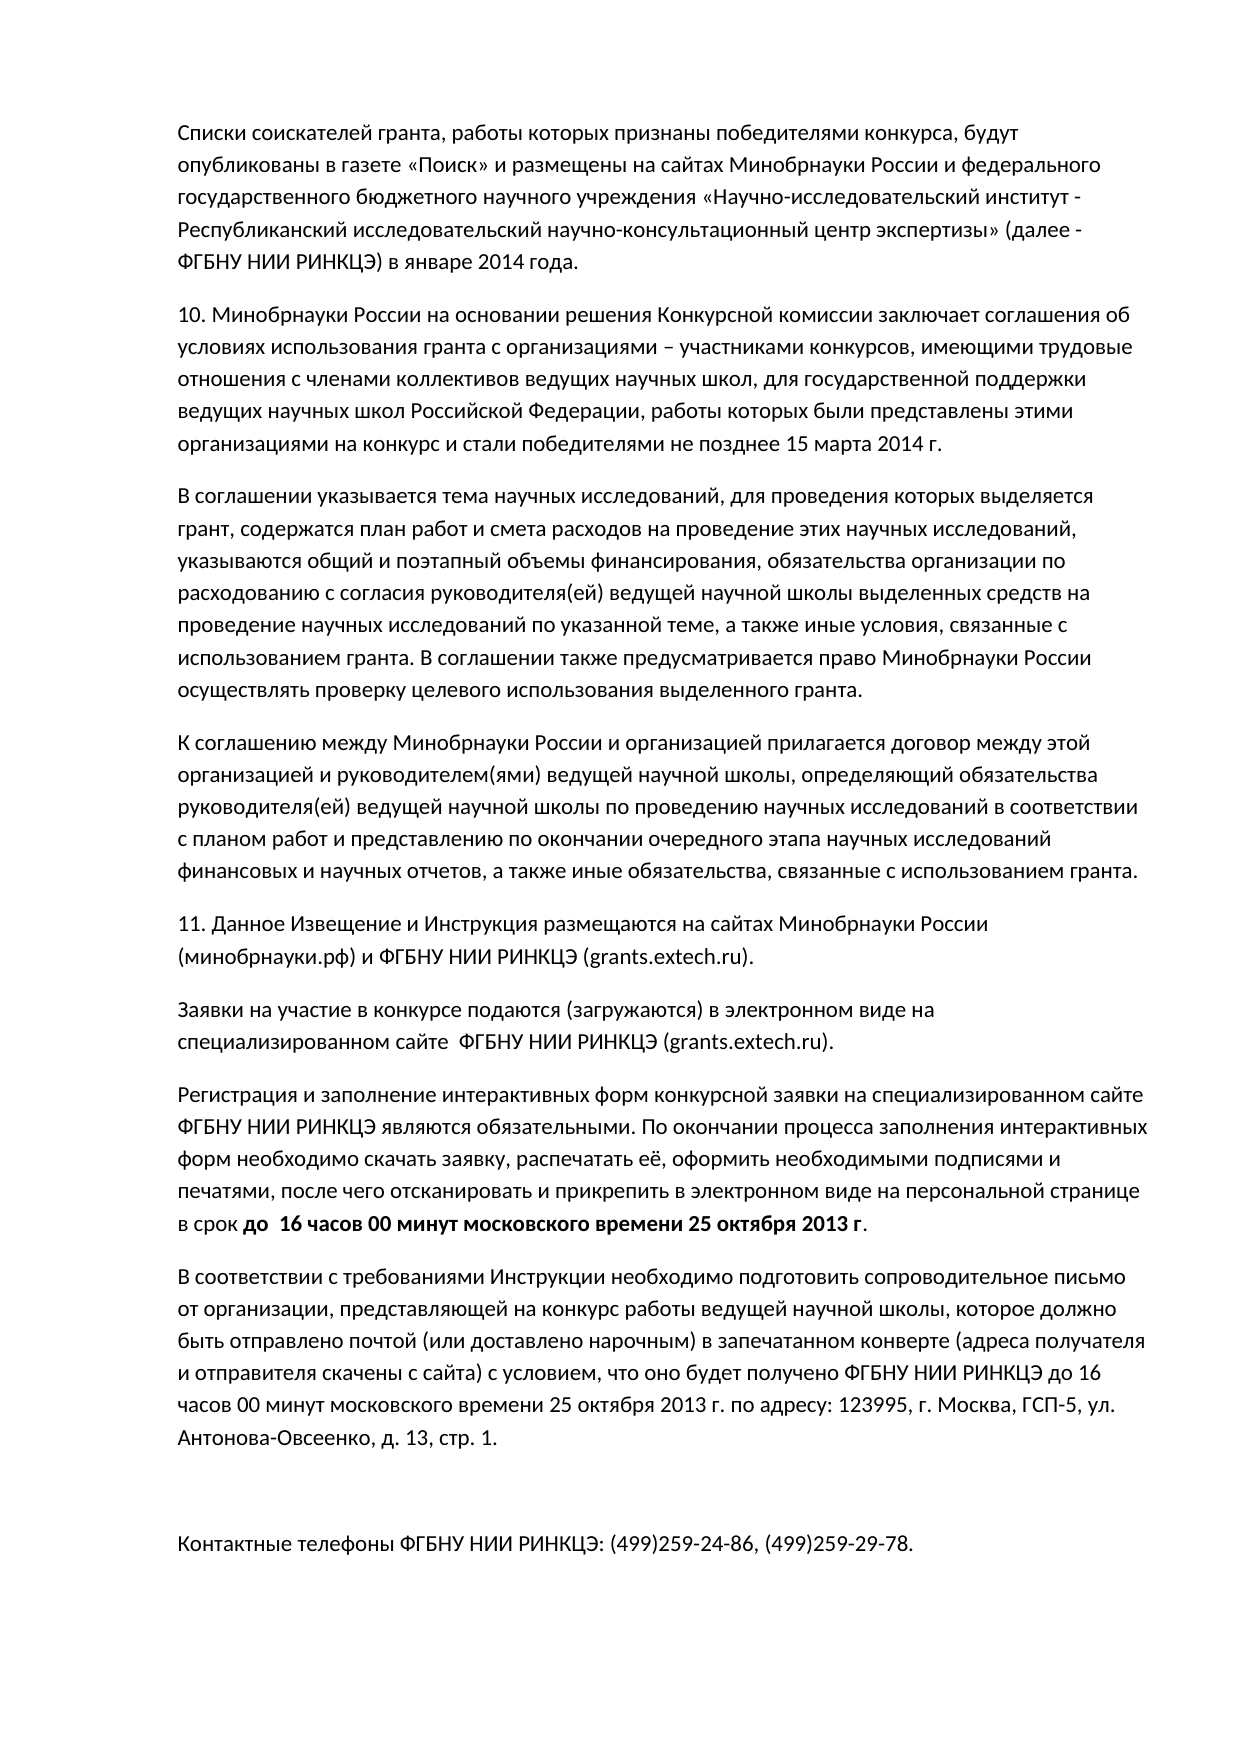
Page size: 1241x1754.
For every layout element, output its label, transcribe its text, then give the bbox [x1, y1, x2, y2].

text В соглашении указывается тема научных исследований, для проведения которых выделяется грант, содержатся план работ и смета расходов на проведение этих научных исследований, указываются общий и поэтапный объемы финансирования, обязательства организации по расходованию с согласия руководителя(ей) ведущей научной школы выделенных средств на проведение научных исследований по указанной теме, а также иные условия, связанные с использованием гранта. В соглашении также предусматривается право Минобрнауки России осуществлять проверку целевого использования выделенного гранта. [177, 482, 1152, 703]
text Списки соискателей гранта, работы которых признаны победителями конкурса, будут опубликованы в газете «Поиск» и размещены на сайтах Минобрнауки России и федерального государственного бюджетного научного учреждения «Научно-исследовательский институт - Республиканский исследовательский научно-консультационный центр экспертизы» (далее - ФГБНУ НИИ РИНКЦЭ) в январе 2014 года. [177, 118, 1152, 275]
text 11. Данное Извещение и Инструкция размещаются на сайтах Минобрнауки России (минобрнауки.рф) и ФГБНУ НИИ РИНКЦЭ (grants.extech.ru). [177, 909, 1152, 970]
text Заявки на участие в конкурсе подаются (загружаются) в электронном виде на специализированном сайте ФГБНУ НИИ РИНКЦЭ (grants.extech.ru). [177, 995, 1152, 1055]
text К соглашению между Минобрнауки России и организацией прилагается договор между этой организацией и руководителем(ями) ведущей научной школы, определяющий обязательства руководителя(ей) ведущей научной школы по проведению научных исследований в соответствии с планом работ и представлению по окончании очередного этапа научных исследований финансовых и научных отчетов, а также иные обязательства, связанные с использованием гранта. [177, 728, 1152, 884]
text В соответствии с требованиями Инструкции необходимо подготовить сопроводительное письмо от организации, представляющей на конкурс работы ведущей научной школы, которое должно быть отправлено почтой (или доставлено нарочным) в запечатанном конверте (адреса получателя и отправителя скачены с сайта) с условием, что оно будет получено ФГБНУ НИИ РИНКЦЭ до 16 часов 00 минут московского времени 25 октября 2013 г. по адресу: 123995, г. Москва, ГСП-5, ул. Антонова-Овсеенко, д. 13, стр. 1. [177, 1262, 1152, 1451]
text Контактные телефоны ФГБНУ НИИ РИНКЦЭ: (499)259-24-86, (499)259-29-78. [177, 1529, 1152, 1557]
text Регистрация и заполнение интерактивных форм конкурсной заявки на специализированном сайте ФГБНУ НИИ РИНКЦЭ являются обязательными. По окончании процесса заполнения интерактивных форм необходимо скачать заявку, распечатать её, оформить необходимыми подписями и печатями, после чего отсканировать и прикрепить в электронном виде на персональной странице в срок до 16 часов 00 минут московского времени 25 октября 2013 г. [177, 1080, 1152, 1237]
text 10. Минобрнауки России на основании решения Конкурсной комиссии заключает соглашения об условиях использования гранта с организациями – участниками конкурсов, имеющими трудовые отношения с членами коллективов ведущих научных школ, для государственной поддержки ведущих научных школ Российской Федерации, работы которых были представлены этими организациями на конкурс и стали победителями не позднее 15 марта 2014 г. [177, 300, 1152, 457]
